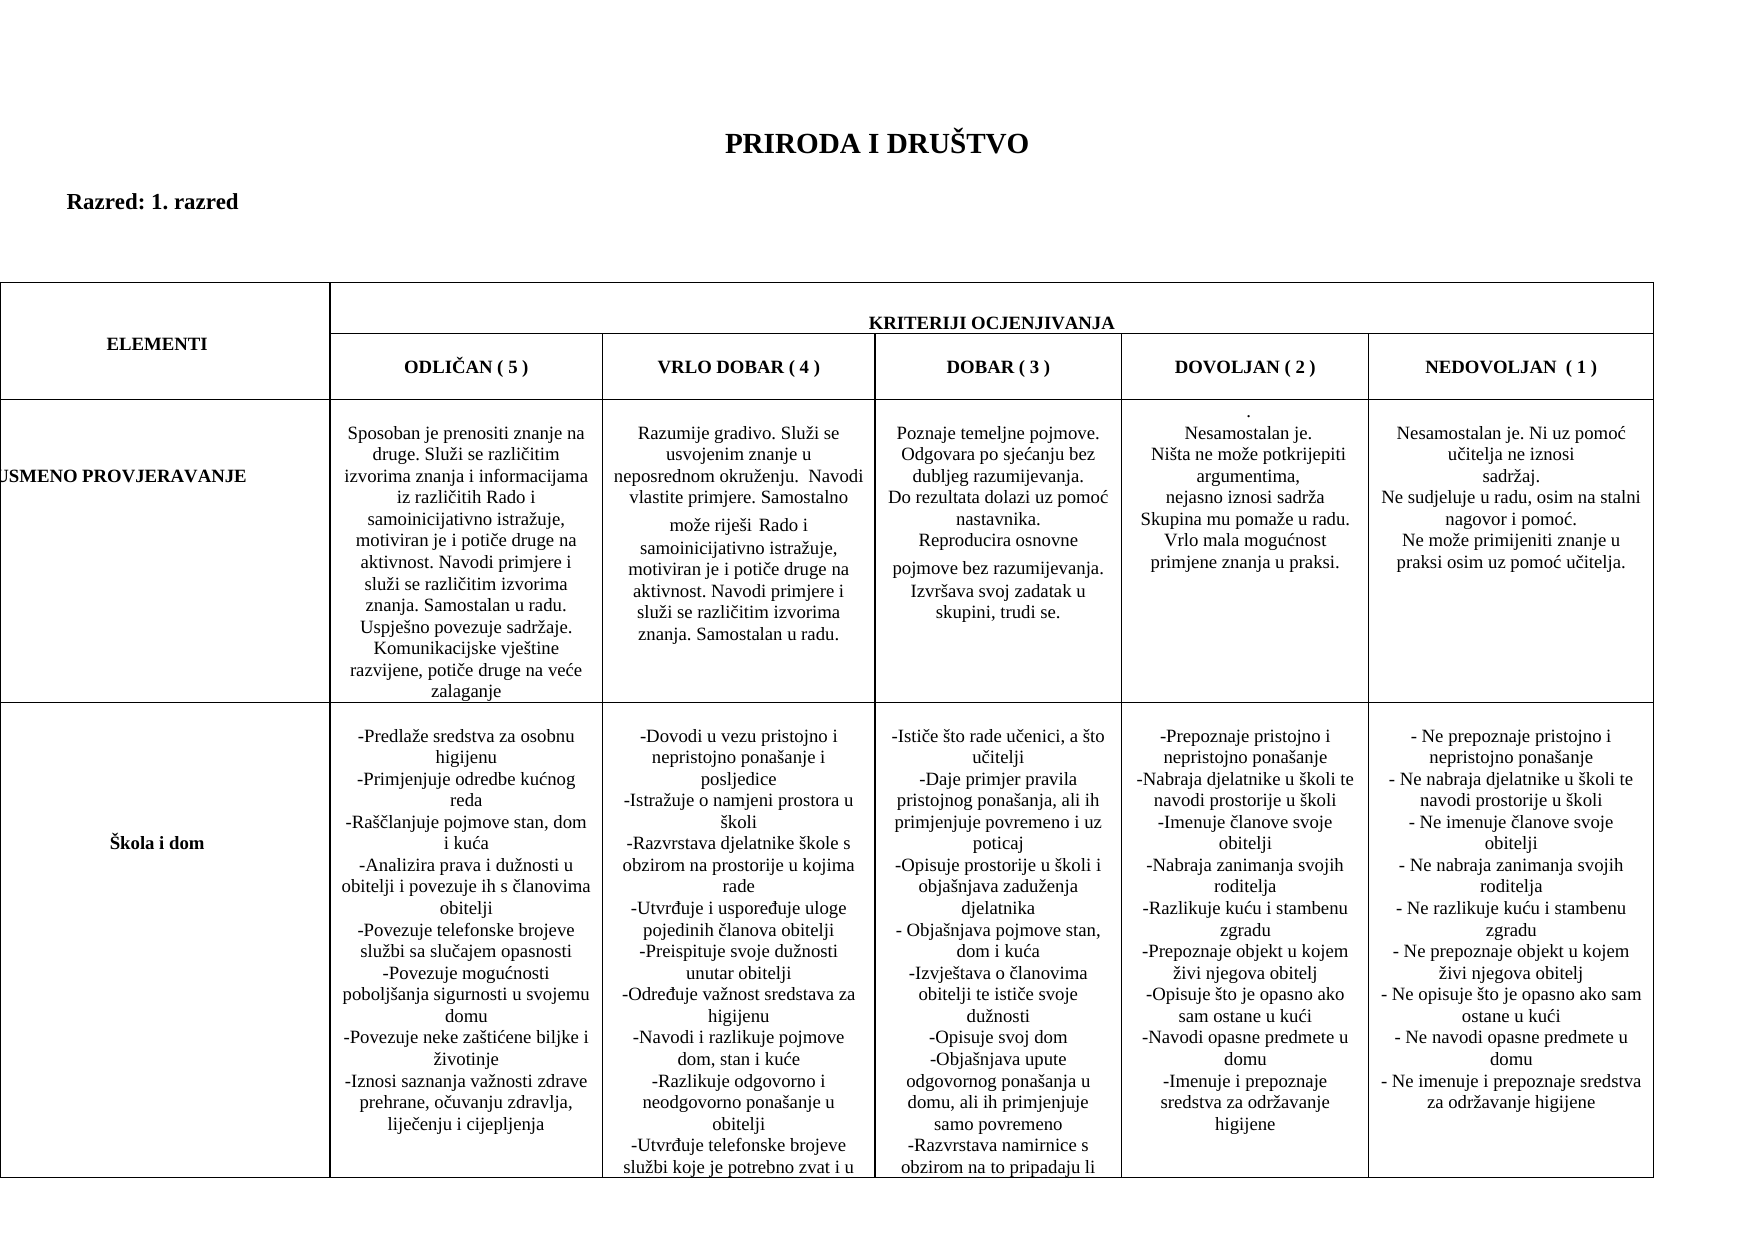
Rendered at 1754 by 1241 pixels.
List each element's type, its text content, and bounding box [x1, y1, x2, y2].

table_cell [603, 703, 874, 1177]
table_cell VRLO DOBAR ( 4 ) [603, 334, 874, 399]
text Razred: 1. razred [59, 188, 1695, 215]
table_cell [1369, 703, 1653, 1177]
text PRIRODA I DRUŠTVO [59, 126, 1695, 160]
table_header ELEMENTI [1, 283, 329, 399]
table_cell NEDOVOLJAN ( 1 ) [1369, 334, 1653, 399]
table_cell Sposoban je prenositi znanje na druge. Služi se različitim izvorima znanja i informacijama iz različitih Rado i samoinicijativno istražuje, motiviran je i potiče druge na aktivnost. Navodi primjere i služi se različitim izvorima znanja. Samostalan u radu. Uspješno povezuje sadržaje. Komunikacijske vještine razvijene, potiče druge na veće zalaganje [331, 400, 602, 702]
table_cell DOBAR ( 3 ) [876, 334, 1121, 399]
table_header KRITERIJI OCJENJIVANJA [331, 283, 1653, 333]
table_cell Razumije gradivo. Služi se usvojenim znanje u neposrednom okruženju. Navodi vlastite primjere. Samostalno može riješi Rado i samoinicijativno istražuje, motiviran je i potiče druge na aktivnost. Navodi primjere i služi se različitim izvorima znanja. Samostalan u radu. [603, 400, 874, 702]
table_cell USMENO PROVJERAVANJE [1, 400, 329, 702]
table_cell Škola i dom [1, 703, 329, 1177]
table_cell . Nesamostalan je. Ništa ne može potkrijepiti argumentima, nejasno iznosi sadrža Skupina mu pomaže u radu. Vrlo mala mogućnost primjene znanja u praksi. [1122, 400, 1368, 702]
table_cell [876, 703, 1121, 1177]
table_cell Poznaje temeljne pojmove. Odgovara po sjećanju bez dubljeg razumijevanja. Do rezultata dolazi uz pomoć nastavnika. Reproducira osnovne pojmove bez razumijevanja. Izvršava svoj zadatak u skupini, trudi se. [876, 400, 1121, 702]
table_cell Nesamostalan je. Ni uz pomoć učitelja ne iznosi sadržaj. Ne sudjeluje u radu, osim na stalni nagovor i pomoć. Ne može primijeniti znanje u praksi osim uz pomoć učitelja. [1369, 400, 1653, 702]
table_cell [1122, 703, 1368, 1177]
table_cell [331, 703, 602, 1177]
table_cell ODLIČAN ( 5 ) [331, 334, 602, 399]
table_cell DOVOLJAN ( 2 ) [1122, 334, 1368, 399]
